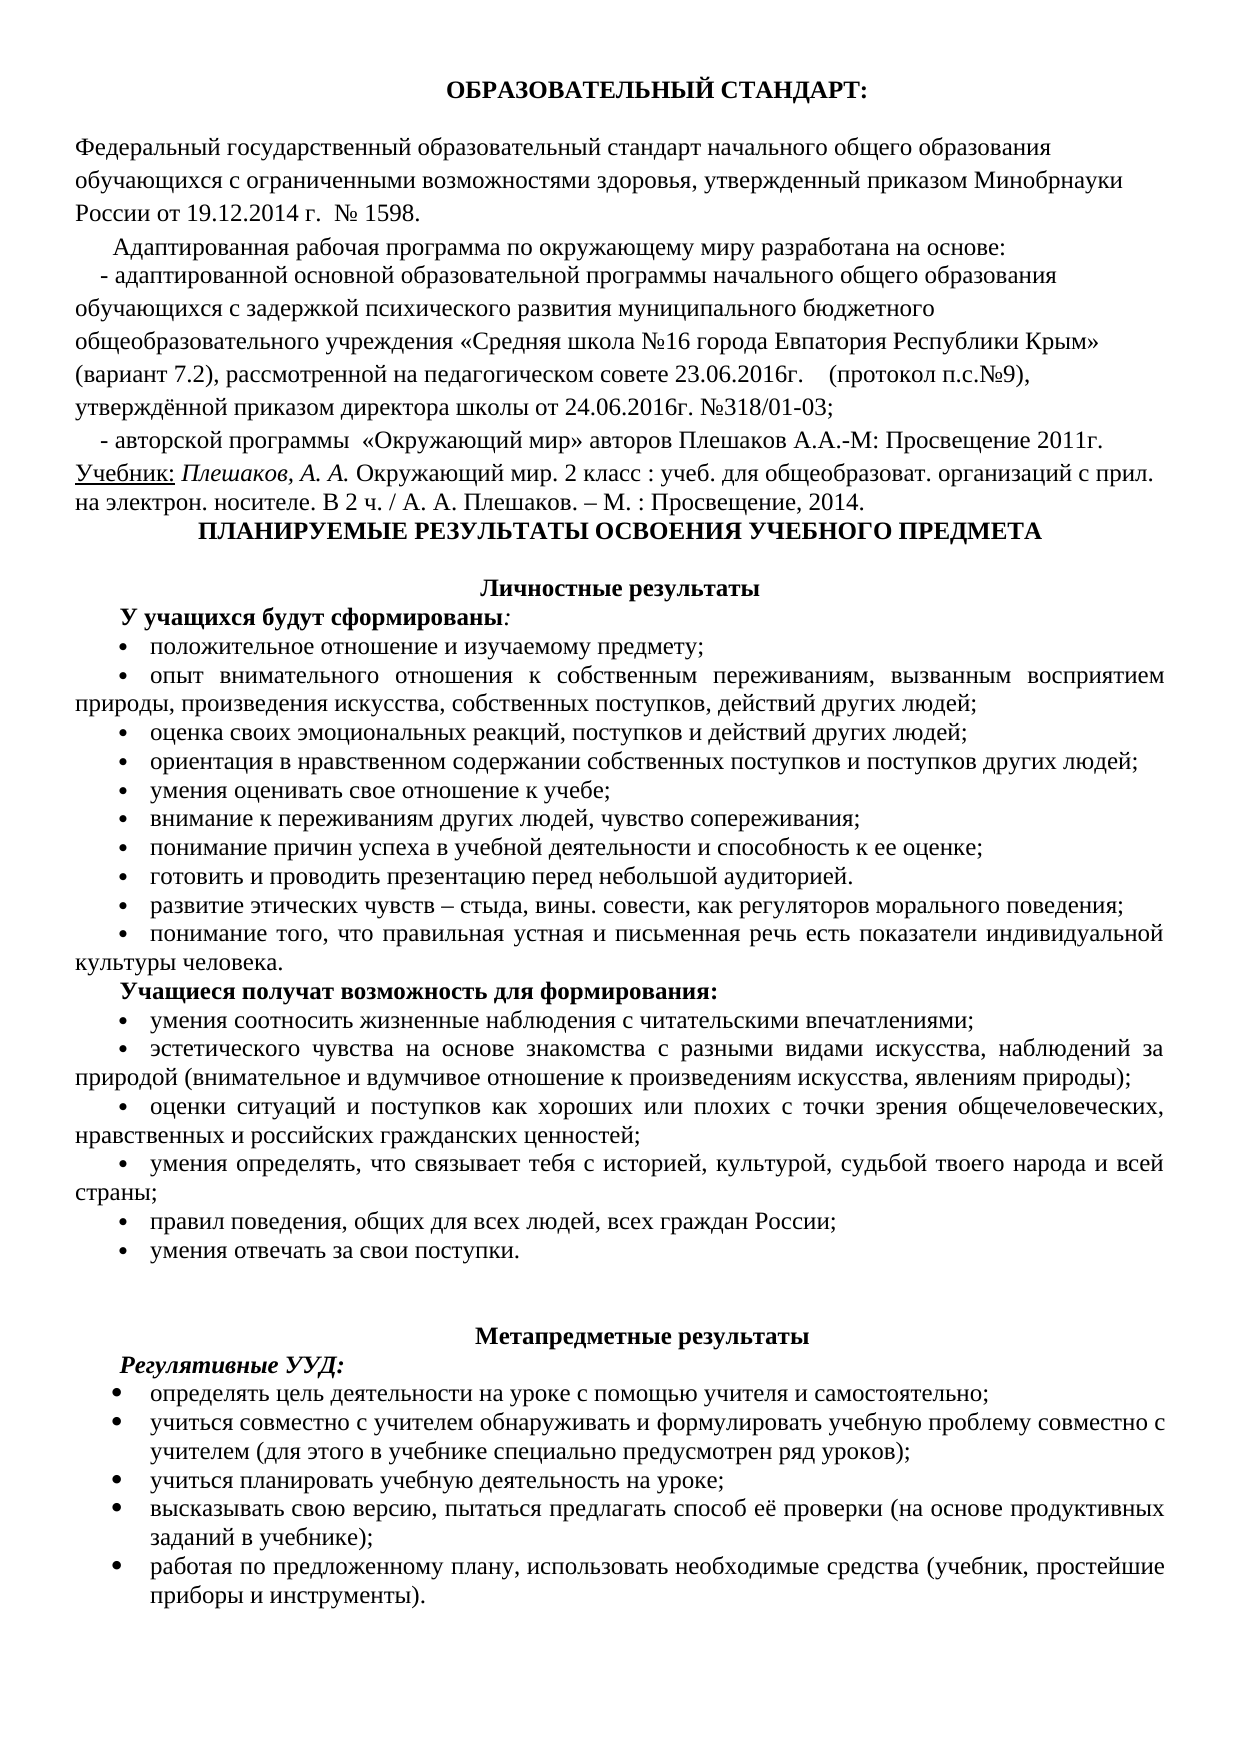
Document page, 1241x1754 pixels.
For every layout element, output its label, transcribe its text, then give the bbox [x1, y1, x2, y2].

list определять цель деятельности на уроке с помощью учителя и самостоятельно; [112, 1378, 1165, 1407]
text Метапредметные результаты [75, 1321, 1165, 1350]
list правил поведения, общих для всех людей, всех граждан России; [75, 1206, 1165, 1235]
text Адаптированная рабочая программа по окружающему миру разработана на основе: [75, 232, 1165, 260]
list опыт внимательного отношения к собственным переживаниям, вызванным восприятием природы, произведения искусства, собственных поступков, действий других людей; [75, 660, 1165, 717]
text Федеральный государственный образовательный стандарт начального общего образования обучающихся с ограниченными возможностями здоровья, утвержденный приказом Минобрнауки России от 19.12.2014 г. № 1598. [75, 132, 1165, 227]
list умения определять, что связывает тебя с историей, культурой, судьбой твоего народа и всей страны; [75, 1148, 1165, 1206]
list высказывать свою версию, пытаться предлагать способ её проверки (на основе продуктивных заданий в учебнике); [112, 1493, 1165, 1551]
text Регулятивные УУД: [75, 1350, 1165, 1378]
list оценка своих эмоциональных реакций, поступков и действий других людей; [75, 717, 1165, 746]
text Личностные результаты [75, 573, 1165, 602]
text Образовательный стандарт: [75, 75, 1165, 104]
list учиться совместно с учителем обнаруживать и формулировать учебную проблему совместно с учителем (для этого в учебнике специально предусмотрен ряд уроков); [112, 1407, 1165, 1465]
list эстетического чувства на основе знакомства с разными видами искусства, наблюдений за природой (внимательное и вдумчивое отношение к произведениям искусства, явлениям природы); [75, 1033, 1165, 1091]
list умения соотносить жизненные наблюдения с читательскими впечатлениями; [75, 1005, 1165, 1033]
list положительное отношение и изучаемому предмету; [75, 631, 1165, 660]
text Учебник: Плешаков, А. А. Окружающий мир. 2 класс : учеб. для общеобразоват. организаций с прил. на электрон. носителе. В 2 ч. / А. А. Плешаков. – М. : Просвещение, 2014. [75, 458, 1165, 516]
text - адаптированной основной образовательной программы начального общего образования обучающихся с задержкой психического развития муниципального бюджетного общеобразовательного учреждения «Средняя школа №16 города Евпатория Республики Крым» (вариант 7.2), рассмотренной на педагогическом совете 23.06.2016г. (протокол п.с.№9), утверждённой приказом директора школы от 24.06.2016г. №318/01-03; [75, 260, 1165, 421]
text У учащихся будут сформированы: [75, 602, 1165, 631]
list понимание причин успеха в учебной деятельности и способность к ее оценке; [75, 832, 1165, 861]
list оценки ситуаций и поступков как хороших или плохих с точки зрения общечеловеческих, нравственных и российских гражданских ценностей; [75, 1091, 1165, 1148]
list внимание к переживаниям других людей, чувство сопереживания; [75, 803, 1165, 832]
text Учащиеся получат возможность для формирования: [75, 976, 1165, 1005]
list умения оценивать свое отношение к учебе; [75, 775, 1165, 803]
list учиться планировать учебную деятельность на уроке; [112, 1465, 1165, 1493]
text - авторской программы «Окружающий мир» авторов Плешаков А.А.-М: Просвещение 2011г. [75, 425, 1165, 454]
list ориентация в нравственном содержании собственных поступков и поступков других людей; [75, 746, 1165, 775]
list развитие этических чувств – стыда, вины. совести, как регуляторов морального поведения; [75, 890, 1165, 918]
list понимание того, что правильная устная и письменная речь есть показатели индивидуальной культуры человека. [75, 918, 1165, 976]
list готовить и проводить презентацию перед небольшой аудиторией. [75, 861, 1165, 890]
list умения отвечать за свои поступки. [75, 1235, 1165, 1263]
list работая по предложенному плану, использовать необходимые средства (учебник, простейшие приборы и инструменты). [112, 1551, 1165, 1608]
text ПЛАНИРУЕМЫЕ РЕЗУЛЬТАТЫ ОСВОЕНИЯ УЧЕБНОГО ПРЕДМЕТА [75, 516, 1165, 545]
